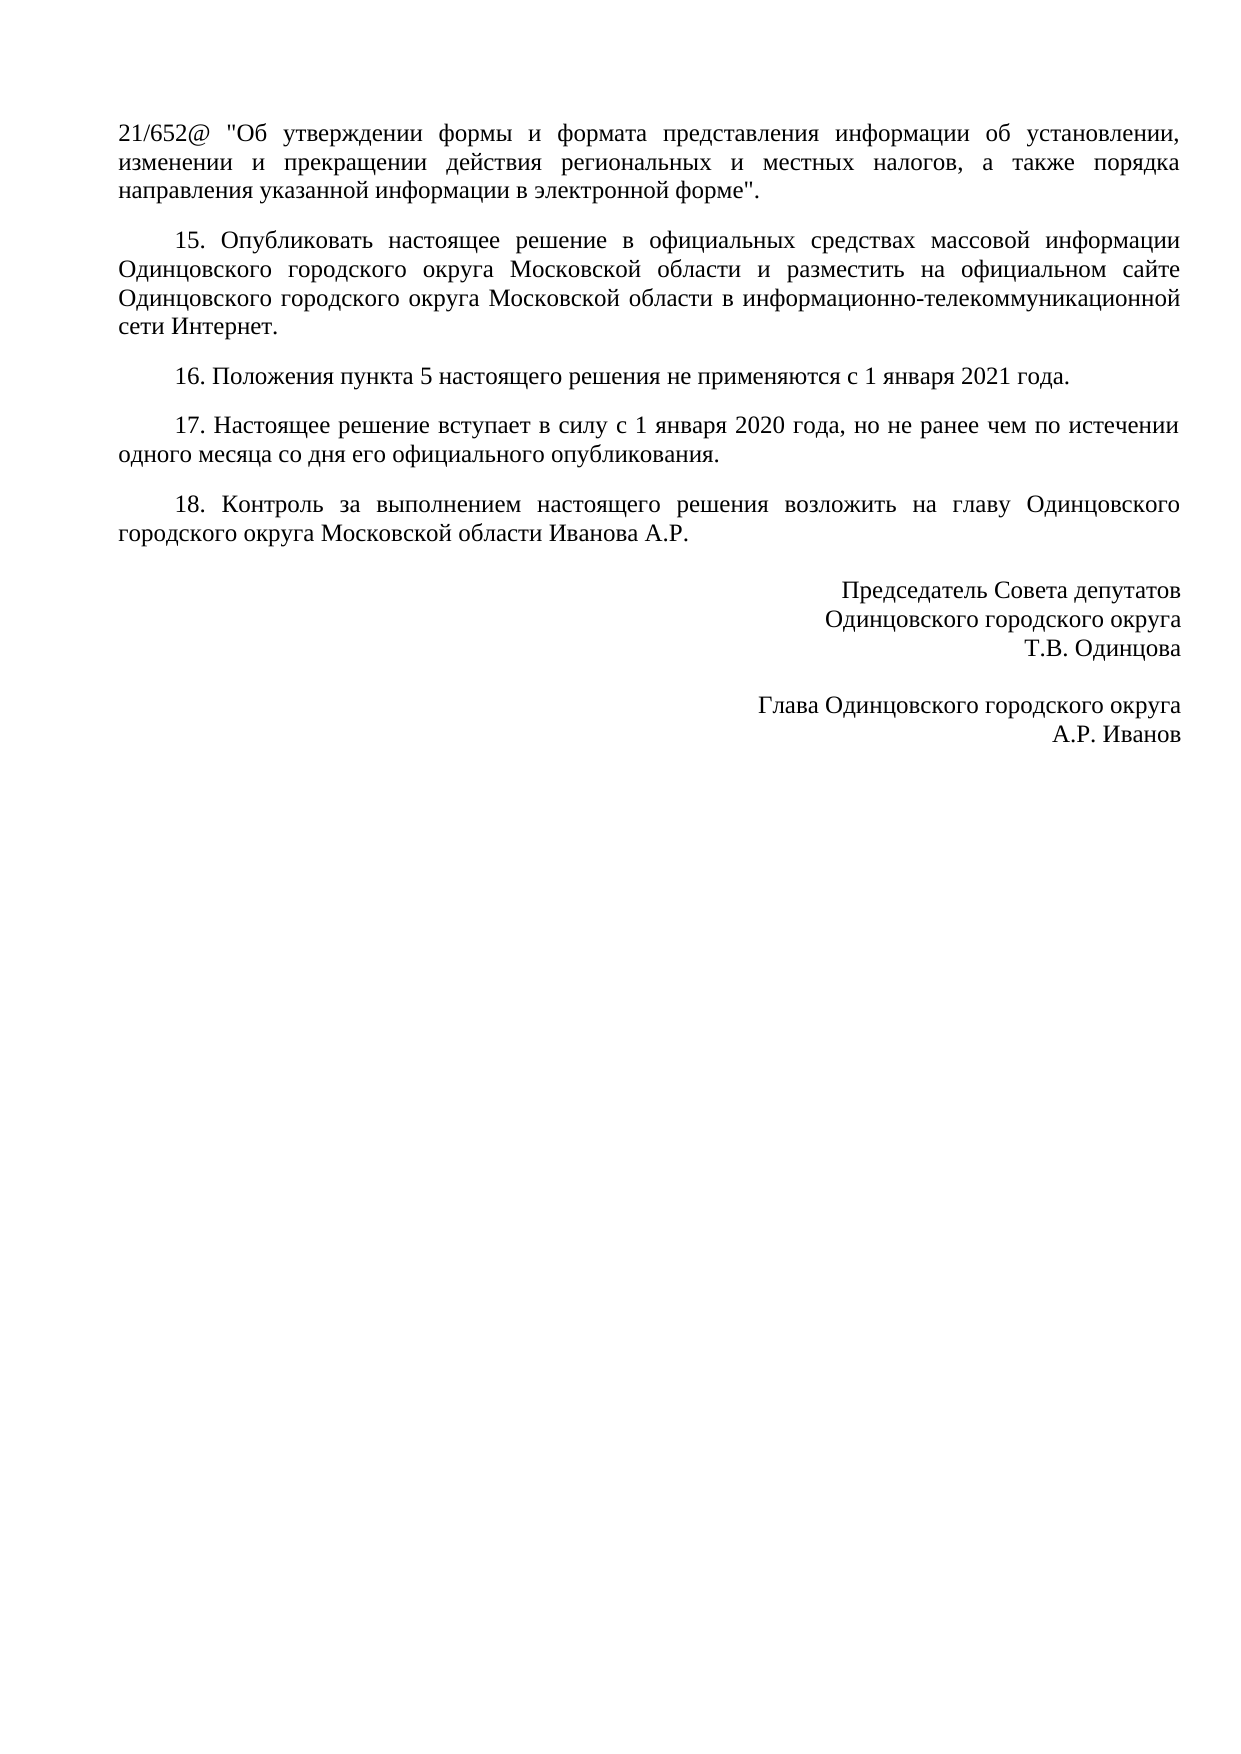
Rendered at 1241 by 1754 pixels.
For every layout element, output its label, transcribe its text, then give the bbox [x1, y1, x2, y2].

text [118, 118, 1181, 204]
text Одинцовского городского округа [118, 604, 1181, 633]
text 18. Контроль за выполнением настоящего решения возложить на главу Одинцовского городского округа Московской области Иванова А.Р. [118, 489, 1181, 546]
text Председатель Совета депутатов [118, 575, 1181, 604]
text Глава Одинцовского городского округа [118, 690, 1181, 719]
text 15. Опубликовать настоящее решение в официальных средствах массовой информации Одинцовского городского округа Московской области и разместить на официальном сайте Одинцовского городского округа Московской области в информационно-телекоммуникационной сети Интернет. [118, 225, 1181, 340]
text А.Р. Иванов [118, 719, 1181, 748]
text Т.В. Одинцова [118, 633, 1181, 661]
text 17. Настоящее решение вступает в силу с 1 января 2020 года, но не ранее чем по истечении одного месяца со дня его официального опубликования. [118, 411, 1181, 468]
text 16. Положения пункта 5 настоящего решения не применяются с 1 января 2021 года. [118, 361, 1181, 390]
